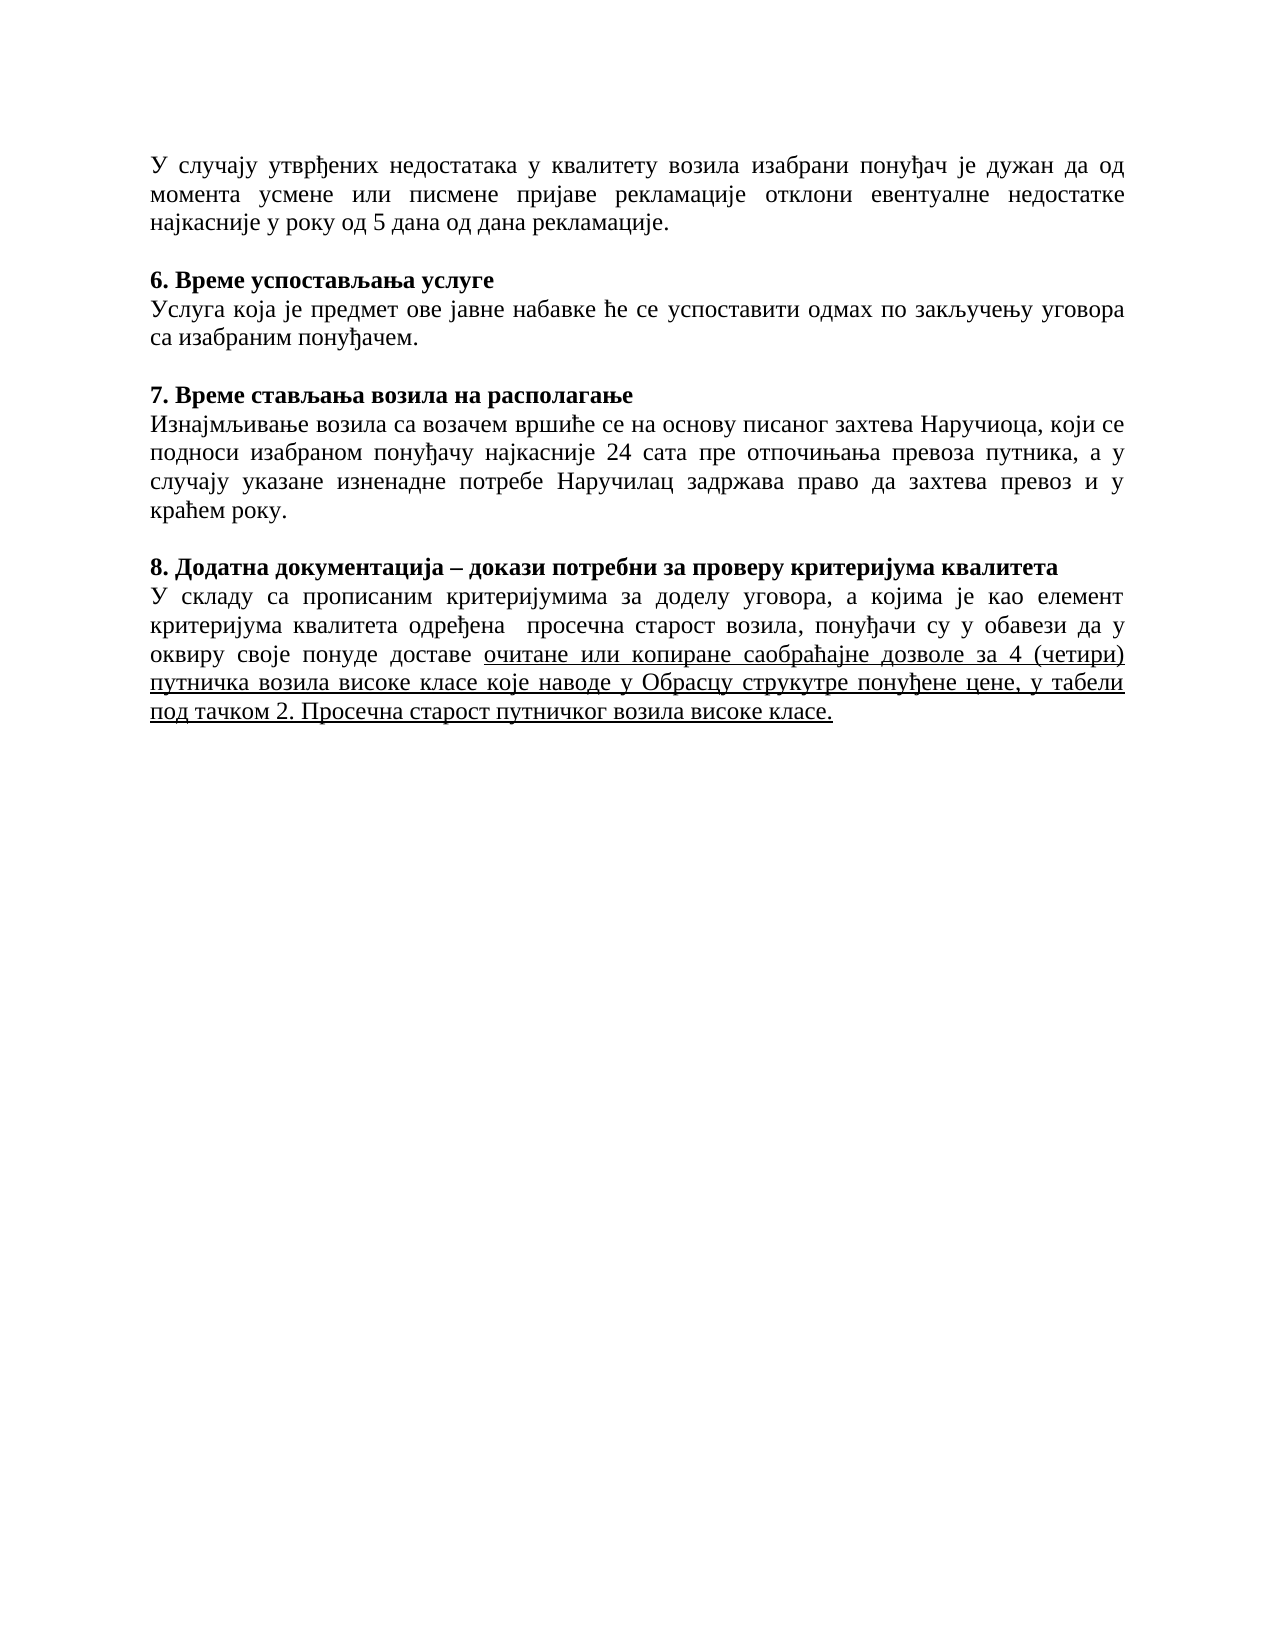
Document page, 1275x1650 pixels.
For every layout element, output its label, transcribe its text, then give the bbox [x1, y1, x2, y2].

text У случају утврђених недостатака у квалитету возила изабрани понуђач је дужан да од момента усмене или писмене пријаве рекламације отклони евентуалне недостатке најкасније у року од 5 дана од дана рекламације. [150, 150, 1125, 236]
text 8. Додатна документација – докази потребни за проверу критеријума квалитета [150, 552, 1125, 581]
text 7. Време стављања возила на располагање [150, 380, 1125, 409]
text У складу са прописаним критеријумима за доделу уговора, а којима је као елемент критеријума квалитета одређена просечна старост возила, понуђачи су у обавези да у оквиру своје понуде доставе очитане или копиране саобраћајне дозволе за 4 (четири) путничка возила високе класе које наводе у Обрасцу струкутре понуђене цене, у табели под тачком 2. Просечна старост путничког возила високе класе. [150, 694, 1125, 725]
text У складу са прописаним критеријумима за доделу уговора, а којима је као елемент критеријума квалитета одређена просечна старост возила, понуђачи су у обавези да у оквиру своје понуде доставе очитане или копиране саобраћајне дозволе за 4 (четири) путничка возила високе класе које наводе у Обрасцу струкутре понуђене цене, у табели под тачком 2. Просечна старост путничког возила високе класе. [150, 581, 1125, 692]
text 6. Време успостављања услуге [150, 265, 1125, 294]
text Услуга која је предмет ове јавне набавке ће се успоставити одмах по закључењу уговора са изабраним понуђачем. [150, 294, 1125, 351]
text Изнајмљивање возила са возачем вршиће се на основу писаног захтева Наручиоца, који се подноси изабраном понуђачу најкасније 24 сата пре отпочињања превоза путника, а у случају указане изненадне потребе Наручилац задржава право да захтева превоз и у краћем року. [150, 409, 1125, 524]
